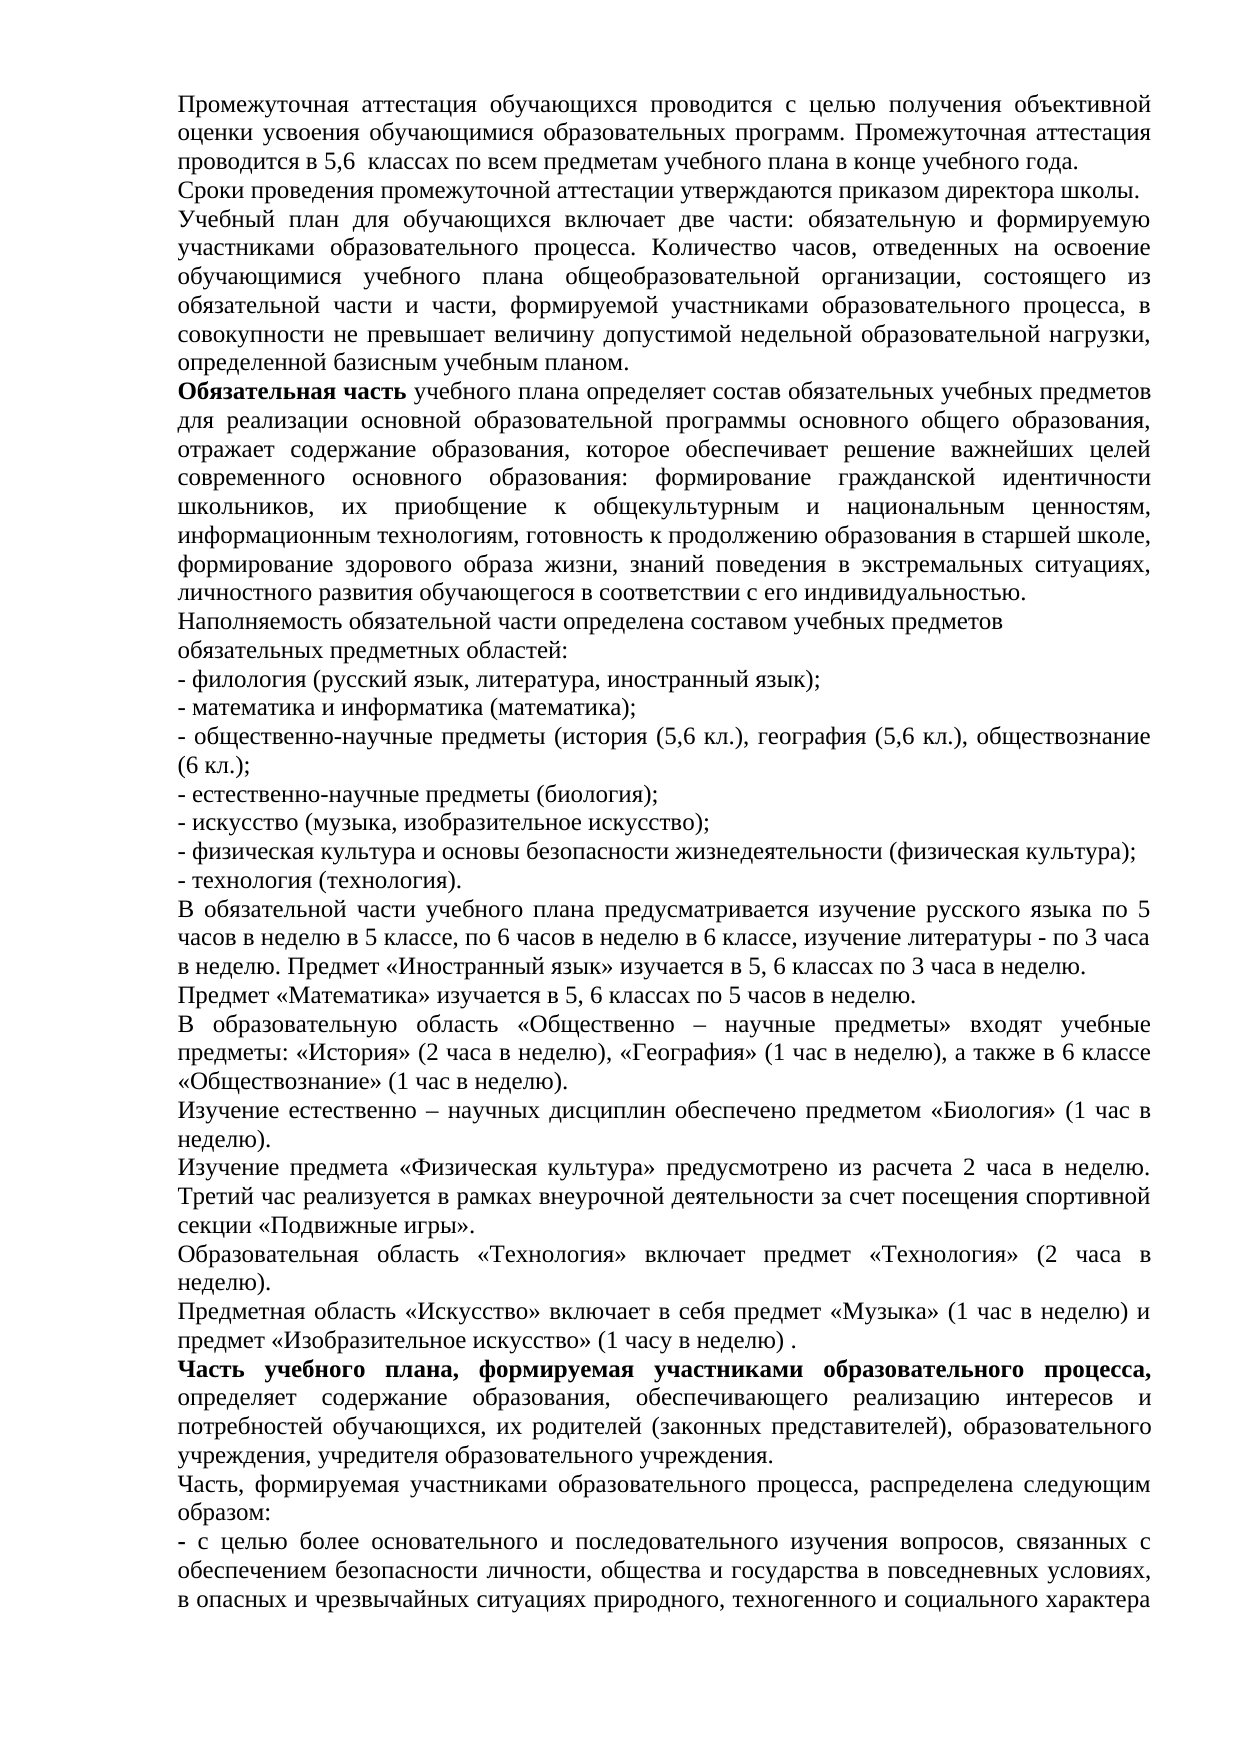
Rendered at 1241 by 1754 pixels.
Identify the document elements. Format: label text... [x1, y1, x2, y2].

text В обязательной части учебного плана предусматривается изучение русского языка по 5 часов в неделю в 5 классе, по 6 часов в неделю в 6 классе, изучение литературы - по 3 часа в неделю. Предмет «Иностранный язык» изучается в 5, 6 классах по 3 часа в неделю. [177, 894, 1152, 980]
text Часть, формируемая участниками образовательного процесса, распределена следующим образом: [177, 1469, 1152, 1526]
text обязательных предметных областей: [177, 635, 1152, 664]
text Наполняемость обязательной части определена составом учебных предметов [177, 606, 1152, 635]
text Учебный план для обучающихся включает две части: обязательную и формируемую участниками образовательного процесса. Количество часов, отведенных на освоение обучающимися учебного плана общеобразовательной организации, состоящего из обязательной части и части, формируемой участниками образовательного процесса, в совокупности не превышает величину допустимой недельной образовательной нагрузки, определенной базисным учебным планом. [177, 204, 1152, 376]
text - физическая культура и основы безопасности жизнедеятельности (физическая культура); [177, 836, 1152, 865]
text Обязательная часть учебного плана определяет состав обязательных учебных предметов для реализации основной образовательной программы основного общего образования, отражает содержание образования, которое обеспечивает решение важнейших целей современного основного образования: формирование гражданской идентичности школьников, их приобщение к общекультурным и национальным ценностям, информационным технологиям, готовность к продолжению образования в старшей школе, формирование здорового образа жизни, знаний поведения в экстремальных ситуациях, личностного развития обучающегося в соответствии с его индивидуальностью. [177, 376, 1152, 606]
text Предметная область «Искусство» включает в себя предмет «Музыка» (1 час в неделю) и предмет «Изобразительное искусство» (1 часу в неделю) . [177, 1296, 1152, 1354]
text - искусство (музыка, изобразительное искусство); [177, 807, 1152, 836]
text - естественно-научные предметы (биология); [177, 779, 1152, 807]
text - общественно-научные предметы (история (5,6 кл.), география (5,6 кл.), обществознание (6 кл.); [177, 721, 1152, 779]
text Изучение предмета «Физическая культура» предусмотрено из расчета 2 часа в неделю. Третий час реализуется в рамках внеурочной деятельности за счет посещения спортивной секции «Подвижные игры». [177, 1152, 1152, 1239]
text - математика и информатика (математика); [177, 692, 1152, 721]
text В образовательную область «Общественно – научные предметы» входят учебные предметы: «История» (2 часа в неделю), «География» (1 час в неделю), а также в 6 классе «Обществознание» (1 час в неделю). [177, 1009, 1152, 1095]
text Изучение естественно – научных дисциплин обеспечено предметом «Биология» (1 час в неделю). [177, 1095, 1152, 1152]
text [177, 1526, 1152, 1612]
text Образовательная область «Технология» включает предмет «Технология» (2 часа в неделю). [177, 1239, 1152, 1296]
text Промежуточная аттестация обучающихся проводится с целью получения объективной оценки усвоения обучающимися образовательных программ. Промежуточная аттестация проводится в 5,6 классах по всем предметам учебного плана в конце учебного года. [177, 89, 1152, 175]
text Предмет «Математика» изучается в 5, 6 классах по 5 часов в неделю. [177, 980, 1152, 1009]
text - технология (технология). [177, 865, 1152, 894]
text Часть учебного плана, формируемая участниками образовательного процесса, определяет содержание образования, обеспечивающего реализацию интересов и потребностей обучающихся, их родителей (законных представителей), образовательного учреждения, учредителя образовательного учреждения. [177, 1354, 1152, 1469]
text - филология (русский язык, литература, иностранный язык); [177, 664, 1152, 692]
text Сроки проведения промежуточной аттестации утверждаются приказом директора школы. [177, 175, 1152, 204]
